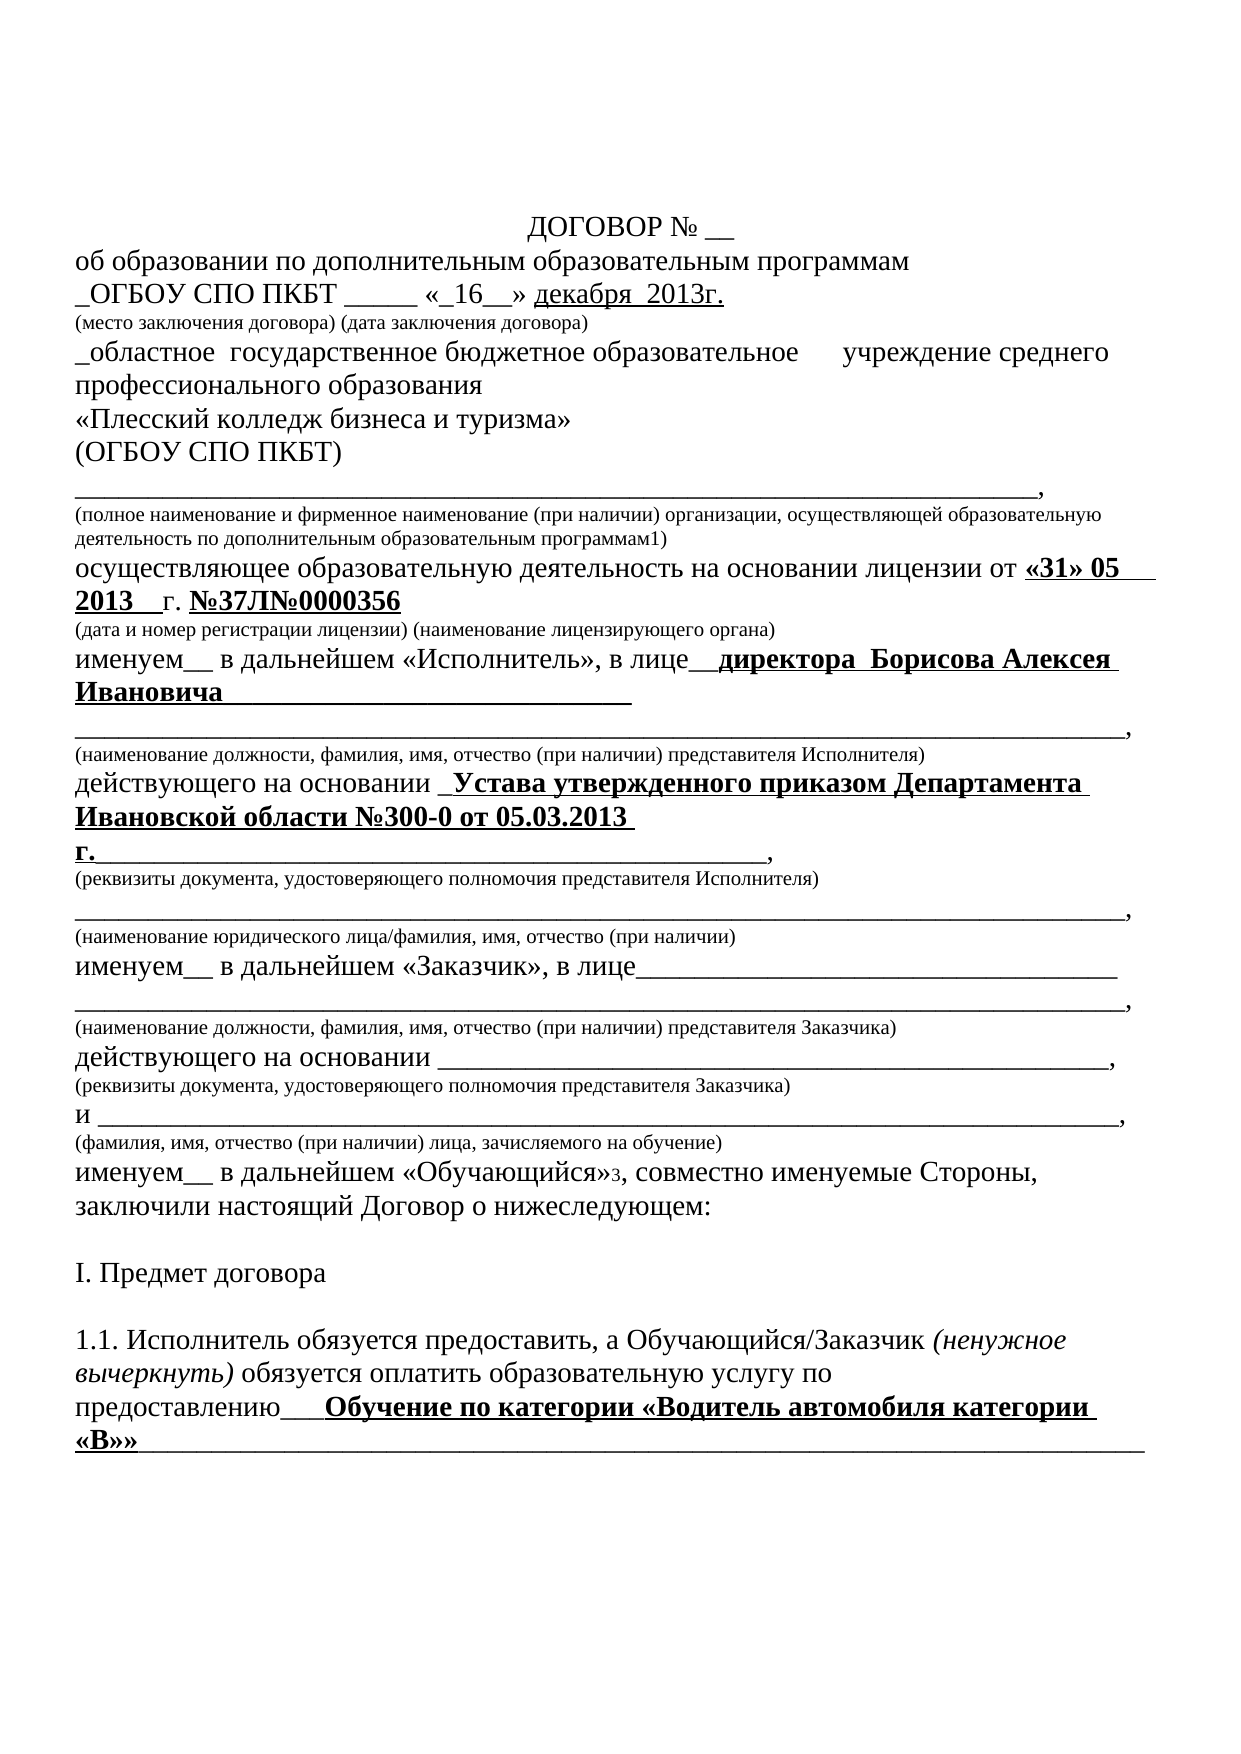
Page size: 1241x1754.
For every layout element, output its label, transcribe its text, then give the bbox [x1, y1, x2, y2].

text действующего на основании _Устава утвержденного приказом Департамента Ивановской области №300-0 от 05.03.2013 г.______________________________________________, [75, 766, 1165, 866]
text и ______________________________________________________________________, [75, 1097, 1165, 1130]
text «Плесский колледж бизнеса и туризма» [75, 401, 1165, 434]
text __________________________________________________________________, [75, 468, 1165, 502]
text именуем__ в дальнейшем «Обучающийся»3, совместно именуемые Стороны, заключили настоящий Договор о нижеследующем: [75, 1154, 1165, 1221]
text 1.1. Исполнитель обязуется предоставить, а Обучающийся/Заказчик (ненужное вычеркнуть) обязуется оплатить образовательную услугу по предоставлению___Обучение по категории «Водитель автомобиля категории «В»»_____________________________________________________________________ [75, 1322, 1165, 1456]
text (ОГБОУ СПО ПКБТ) [75, 434, 1165, 468]
text (дата и номер регистрации лицензии) (наименование лицензирующего органа) [75, 617, 1165, 641]
text _областное государственное бюджетное образовательное учреждение среднего профессионального образования [75, 334, 1165, 401]
text ________________________________________________________________________, [75, 890, 1165, 924]
text именуем__ в дальнейшем «Исполнитель», в лице__директора Борисова Алексея Ивановича____________________________ [75, 641, 1165, 708]
text именуем__ в дальнейшем «Заказчик», в лице_________________________________ [75, 948, 1165, 981]
text (наименование должности, фамилия, имя, отчество (при наличии) представителя Исполнителя) [75, 741, 1165, 766]
text ДОГОВОР № __ [75, 209, 1165, 243]
text об образовании по дополнительным образовательным программам [75, 243, 1165, 276]
text (наименование юридического лица/фамилия, имя, отчество (при наличии) [75, 924, 1165, 948]
text ________________________________________________________________________, [75, 981, 1165, 1015]
text осуществляющее образовательную деятельность на основании лицензии от «31» 05 2013 г. №37Л№0000356 [75, 550, 1165, 617]
text (фамилия, имя, отчество (при наличии) лица, зачисляемого на обучение) [75, 1130, 1165, 1154]
text _ОГБОУ СПО ПКБТ _____ «_16__» декабря 2013г. [75, 276, 1165, 310]
text действующего на основании ______________________________________________, [75, 1039, 1165, 1072]
text (место заключения договора) (дата заключения договора) [75, 310, 1165, 334]
text (полное наименование и фирменное наименование (при наличии) организации, осуществляющей образовательную деятельность по дополнительным образовательным программам1) [75, 502, 1165, 550]
text (наименование должности, фамилия, имя, отчество (при наличии) представителя Заказчика) [75, 1015, 1165, 1039]
text I. Предмет договора [75, 1255, 1165, 1288]
text ________________________________________________________________________, [75, 708, 1165, 741]
text (реквизиты документа, удостоверяющего полномочия представителя Исполнителя) [75, 866, 1165, 890]
text (реквизиты документа, удостоверяющего полномочия представителя Заказчика) [75, 1072, 1165, 1097]
